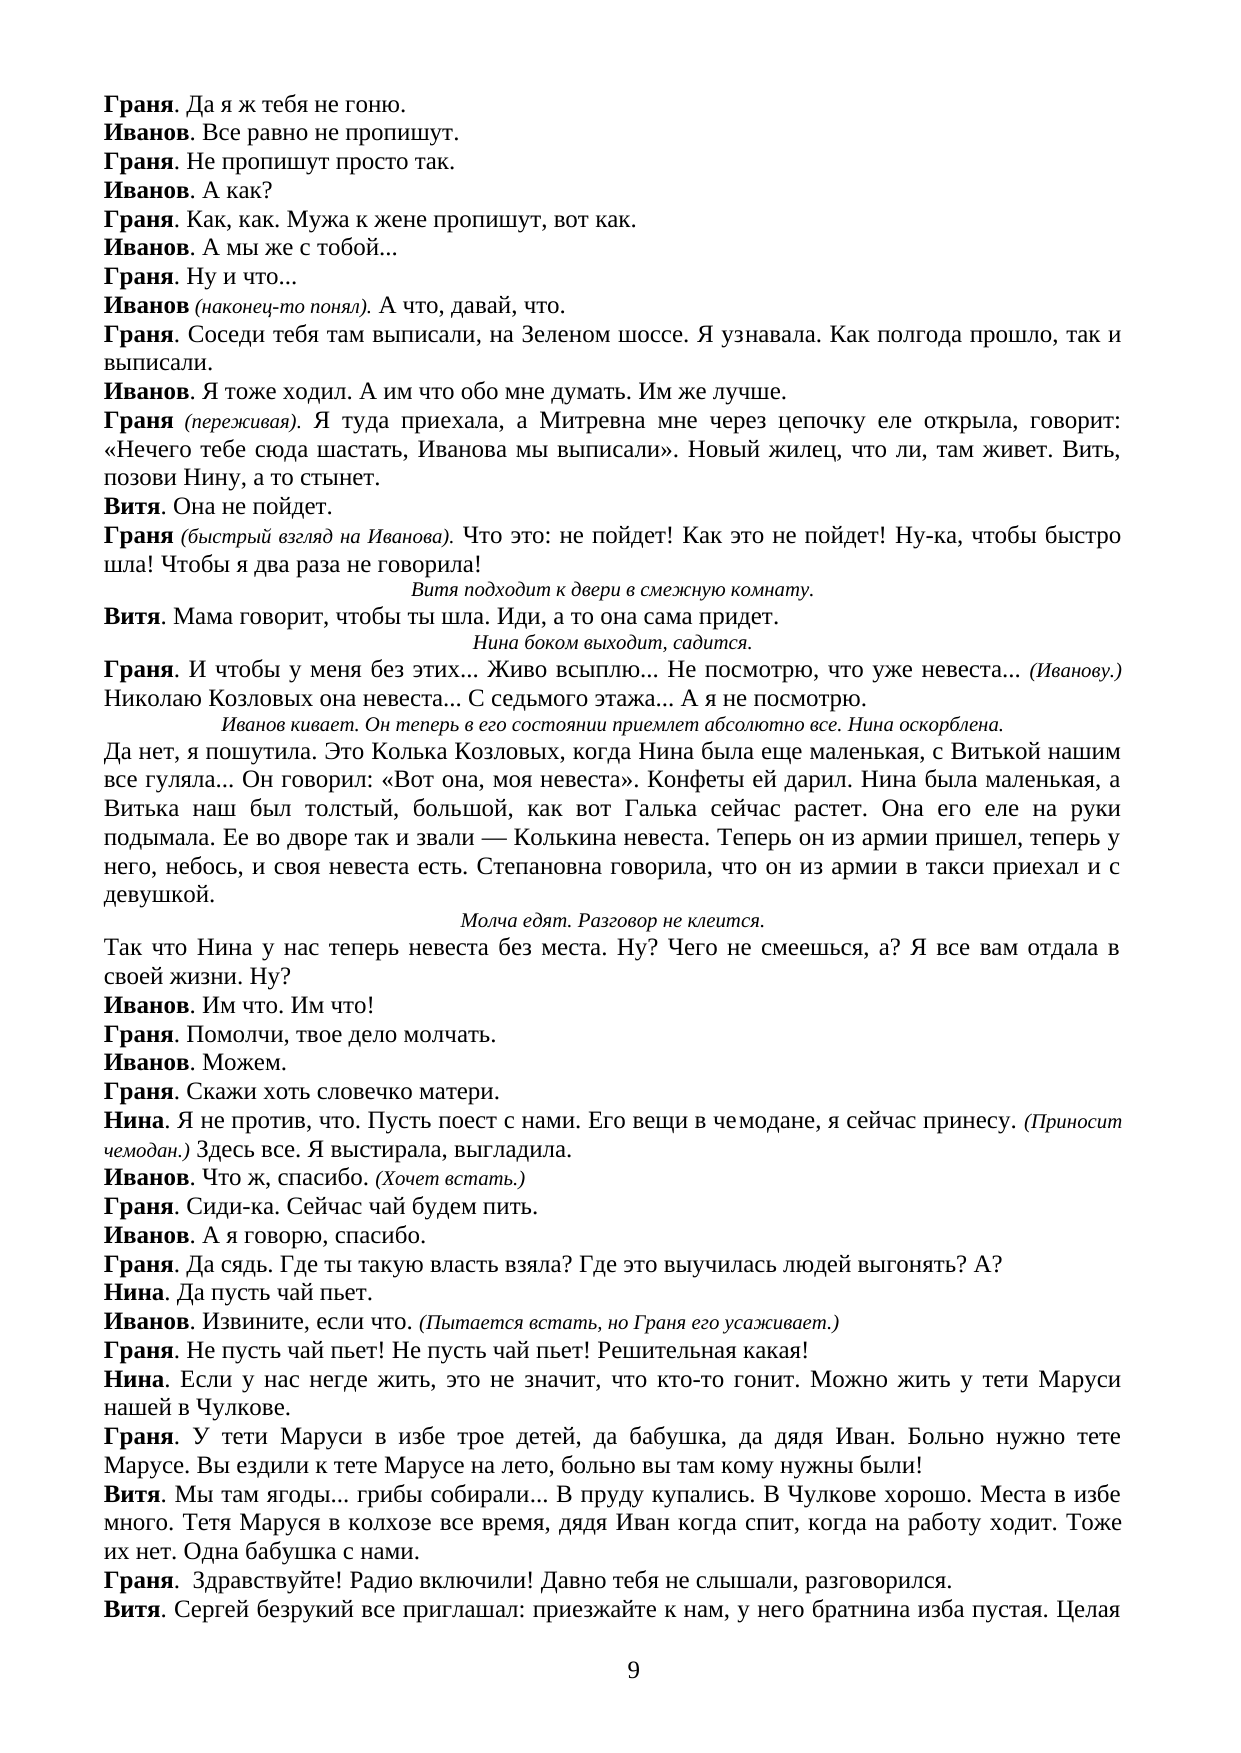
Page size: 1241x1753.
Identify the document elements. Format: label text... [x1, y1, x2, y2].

text Граня. Здравствуйте! Радио включили! Давно тебя не слышали, разговорился. [103, 1565, 1122, 1594]
text Граня. Сиди-ка. Сейчас чай будем пить. [103, 1191, 1122, 1220]
text Граня. Да сядь. Где ты такую власть взяла? Где это выучилась людей выгонять? А? [103, 1249, 1122, 1277]
text Витя. Мама говорит, чтобы ты шла. Иди, а то она сама придет. [103, 601, 1122, 630]
text Витя. Она не пойдет. [103, 491, 1122, 520]
text Граня. Соседи тебя там выписали, на Зеленом шоссе. Я узнавала. Как полгода прошло, так и выписали. [103, 319, 1122, 376]
text Граня (быстрый взгляд на Иванова). Что это: не пойдет! Как это не пойдет! Ну-ка, чтобы быстро шла! Чтобы я два раза не говорила! [103, 520, 1122, 577]
text Иванов кивает. Он теперь в его состоянии приемлет абсолютно все. Нина оскорблена. [103, 712, 1122, 736]
text Граня. Ну и что... [103, 261, 1122, 290]
text Нина. Я не против, что. Пусть поест с нами. Его вещи в чемодане, я сейчас принесу. (Приносит чемодан.) Здесь все. Я выстирала, выгладила. [103, 1105, 1122, 1162]
text Иванов. Все равно не пропишут. [103, 117, 1122, 146]
text Граня. У тети Маруси в избе трое детей, да бабушка, да дядя Иван. Больно нужно тете Марусе. Вы ездили к тете Марусе на лето, больно вы там кому нужны были! [103, 1421, 1122, 1479]
text Граня. Помолчи, твое дело молчать. [103, 1019, 1122, 1047]
text Иванов. Можем. [103, 1047, 1122, 1076]
text Да нет, я пошутила. Это Колька Козловых, когда Нина была еще маленькая, с Витькой нашим все гуляла... Он говорил: «Вот она, моя невеста». Конфеты ей дарил. Нина была маленькая, а Витька наш был толстый, большой, как вот Галька сейчас растет. Она его еле на руки подымала. Ее во дворе так и звали — Колькина невеста. Теперь он из армии пришел, теперь у него, небось, и своя невеста есть. Степановна говорила, что он из армии в такси приехал и с девушкой. [103, 736, 1122, 908]
text Иванов. Извините, если что. (Пытается встать, но Граня его усаживает.) [103, 1306, 1122, 1335]
text Граня (переживая). Я туда приехала, а Митревна мне через цепочку еле открыла, говорит: «Нечего тебе сюда шастать, Иванова мы выписали». Новый жилец, что ли, там живет. Вить, позови Нину, а то стынет. [103, 405, 1122, 491]
text Иванов. А мы же с тобой... [103, 232, 1122, 261]
text Иванов. А как? [103, 175, 1122, 204]
text Граня. Не пропишут просто так. [103, 146, 1122, 175]
text Витя. Мы там ягоды... грибы собирали... В пруду купались. В Чулкове хорошо. Места в избе много. Тетя Маруся в колхозе все время, дядя Иван когда спит, когда на работу ходит. Тоже их нет. Одна бабушка с нами. [103, 1479, 1122, 1565]
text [103, 1594, 1122, 1622]
text Иванов. Что ж, спасибо. (Хочет встать.) [103, 1162, 1122, 1191]
text Нина боком выходит, садится. [103, 630, 1122, 654]
text Молча едят. Разговор не клеится. [103, 908, 1122, 932]
text Граня. И чтобы у меня без этих... Живо всыплю... Не посмотрю, что уже невеста... (Иванову.) Николаю Козловых она невеста... С седьмого этажа... А я не посмотрю. [103, 654, 1122, 712]
text Нина. Да пусть чай пьет. [103, 1277, 1122, 1306]
text Граня. Не пусть чай пьет! Не пусть чай пьет! Решительная какая! [103, 1335, 1122, 1364]
text Иванов. Им что. Им что! [103, 990, 1122, 1019]
text Иванов. А я говорю, спасибо. [103, 1220, 1122, 1249]
text Витя подходит к двери в смежную комнату. [103, 577, 1122, 601]
text Граня. Да я ж тебя не гоню. [103, 89, 1122, 117]
text Иванов (наконец-то понял). А что, давай, что. [103, 290, 1122, 319]
text Граня. Скажи хоть словечко матери. [103, 1076, 1122, 1105]
text Иванов. Я тоже ходил. А им что обо мне думать. Им же лучше. [103, 376, 1122, 405]
text Граня. Как, как. Мужа к жене пропишут, вот как. [103, 204, 1122, 232]
text Нина. Если у нас негде жить, это не значит, что кто-то гонит. Можно жить у тети Маруси нашей в Чулкове. [103, 1364, 1122, 1421]
text Так что Нина у нас теперь невеста без места. Ну? Чего не смеешься, а? Я все вам отдала в своей жизни. Ну? [103, 932, 1122, 990]
